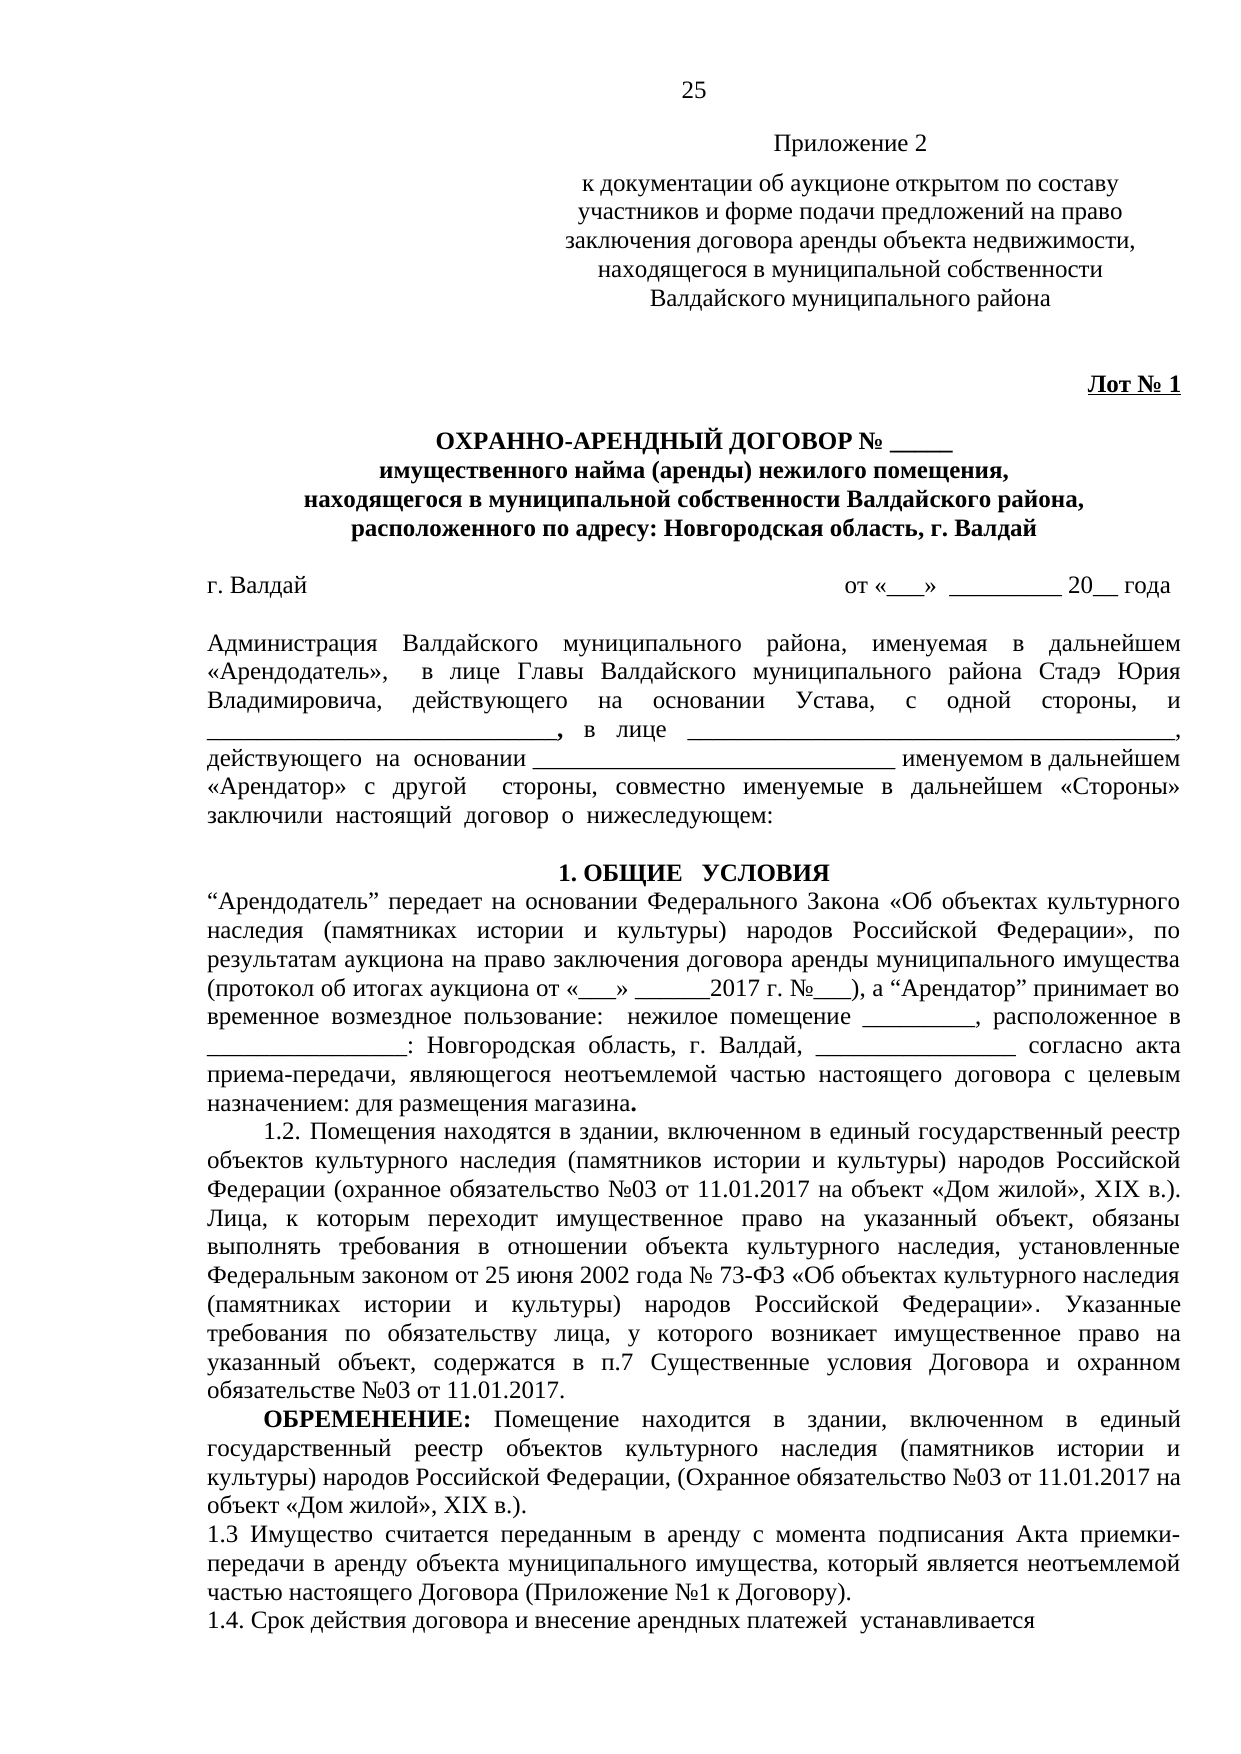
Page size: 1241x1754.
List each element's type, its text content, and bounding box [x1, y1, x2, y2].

text Приложение 2 [519, 128, 1181, 157]
text 1.3 Имущество считается переданным в аренду с момента подписания Акта приемки-передачи в аренду объекта муниципального имущества, который является неотъемлемой частью настоящего Договора (Приложение №1 к Договору). [207, 1519, 1181, 1605]
text ОБРЕМЕНЕНИЕ: Помещение находится в здании, включенном в единый государственный реестр объектов культурного наследия (памятников истории и культуры) народов Российской Федерации, (Охранное обязательство №03 от 11.01.2017 на объект «Дом жилой», ХIХ в.). [207, 1404, 1181, 1519]
text г. Валдай от «___» _________ 20__ года [207, 570, 1181, 599]
text 1.2. Помещения находятся в здании, включенном в единый государственный реестр объектов культурного наследия (памятников истории и культуры) народов Российской Федерации (охранное обязательство №03 от 11.01.2017 на объект «Дом жилой», ХIХ в.). Лица, к которым переходит имущественное право на указанный объект, обязаны выполнять требования в отношении объекта культурного наследия, установленные Федеральным законом от 25 июня 2002 года № 73-ФЗ «Об объектах культурного наследия (памятниках истории и культуры) народов Российской Федерации». Указанные требования по обязательству лица, у которого возникает имущественное право на указанный объект, содержатся в п.7 Существенные условия Договора и охранном обязательстве №03 от 11.01.2017. [207, 1116, 1181, 1404]
text 1. ОБЩИЕ УСЛОВИЯ [207, 858, 1181, 886]
text находящегося в муниципальной собственности Валдайского района, [207, 484, 1181, 513]
text Администрация Валдайского муниципального района, именуемая в дальнейшем «Арендодатель», в лице Главы Валдайского муниципального района Стадэ Юрия Владимировича, действующего на основании Устава, с одной стороны, и ____________________________, в лице _______________________________________, действующего на основании _____________________________ именуемом в дальнейшем «Арендатор» с другой стороны, совместно именуемые в дальнейшем «Стороны» заключили настоящий договор о нижеследующем: [207, 628, 1181, 829]
text Валдайского муниципального района [519, 283, 1181, 311]
text расположенного по адресу: Новгородская область, г. Валдай [207, 513, 1181, 541]
text ОХРАННО-АРЕНДНЫЙ ДОГОВОР № _____ [207, 426, 1181, 455]
text Лот № 1 [207, 369, 1181, 398]
text 1.4. Срок действия договора и внесение арендных платежей устанавливается [207, 1605, 1181, 1634]
text “Арендодатель” передает на основании Федерального Закона «Об объектах культурного наследия (памятниках истории и культуры) народов Российской Федерации», по результатам аукциона на право заключения договора аренды муниципального имущества (протокол об итогах аукциона от «___» ______2017 г. №___), а “Арендатор” принимает во временное возмездное пользование: нежилое помещение _________, расположенное в ________________: Новгородская область, г. Валдай, ________________ согласно акта приема-передачи, являющегося неотъемлемой частью настоящего договора с целевым назначением: для размещения магазина. [207, 886, 1181, 1116]
text к документации об аукционе открытом по составу участников и форме подачи предложений на право заключения договора аренды объекта недвижимости, находящегося в муниципальной собственности [519, 168, 1181, 283]
text имущественного найма (аренды) нежилого помещения, [207, 455, 1181, 484]
